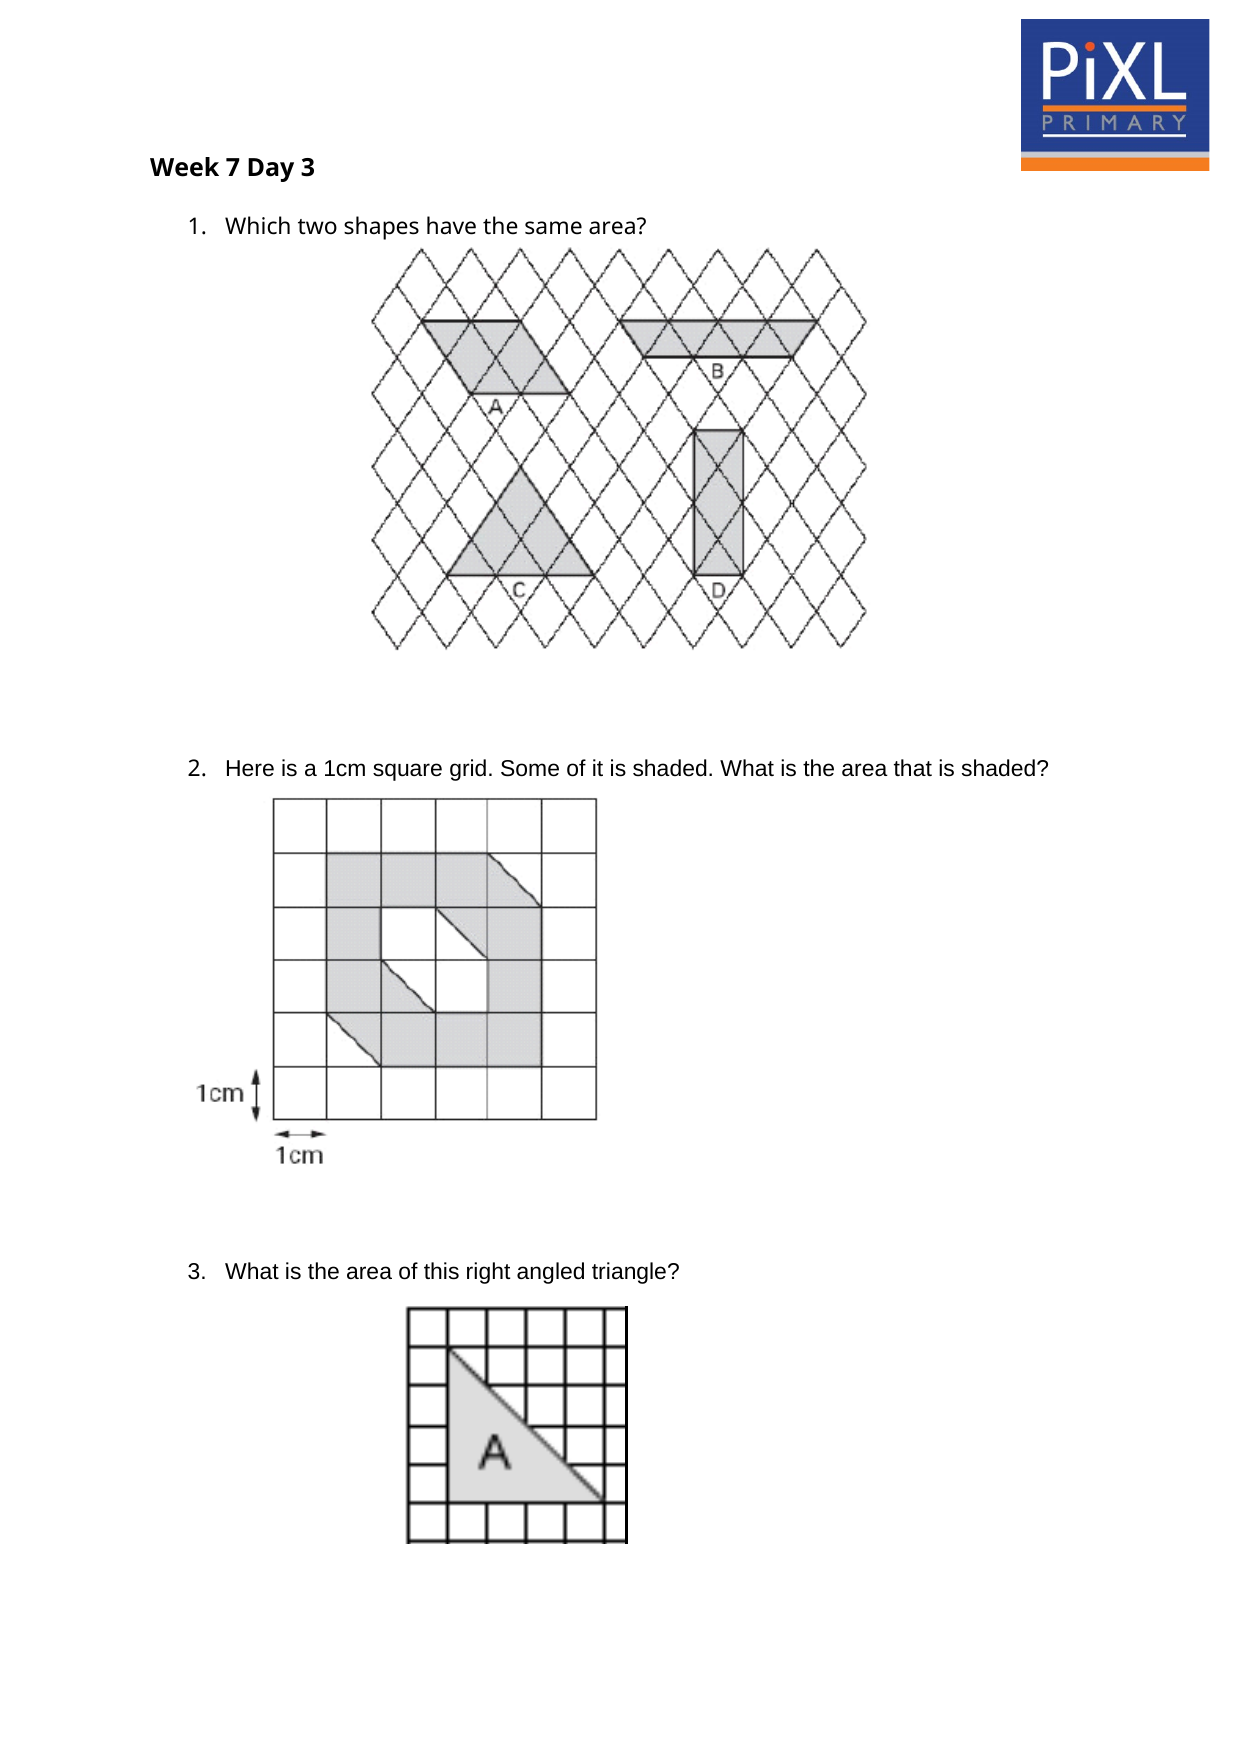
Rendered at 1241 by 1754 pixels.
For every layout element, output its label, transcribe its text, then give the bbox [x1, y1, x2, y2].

list Which two shapes have the same area? [187, 210, 1090, 241]
list Here is a 1cm square grid. Some of it is shaded. What is the area that is shaded? [187, 752, 1090, 783]
picture [1021, 19, 1210, 171]
list What is the area of this right angled triangle? [187, 1258, 1090, 1284]
text Week 7 Day 3 [150, 150, 1090, 184]
